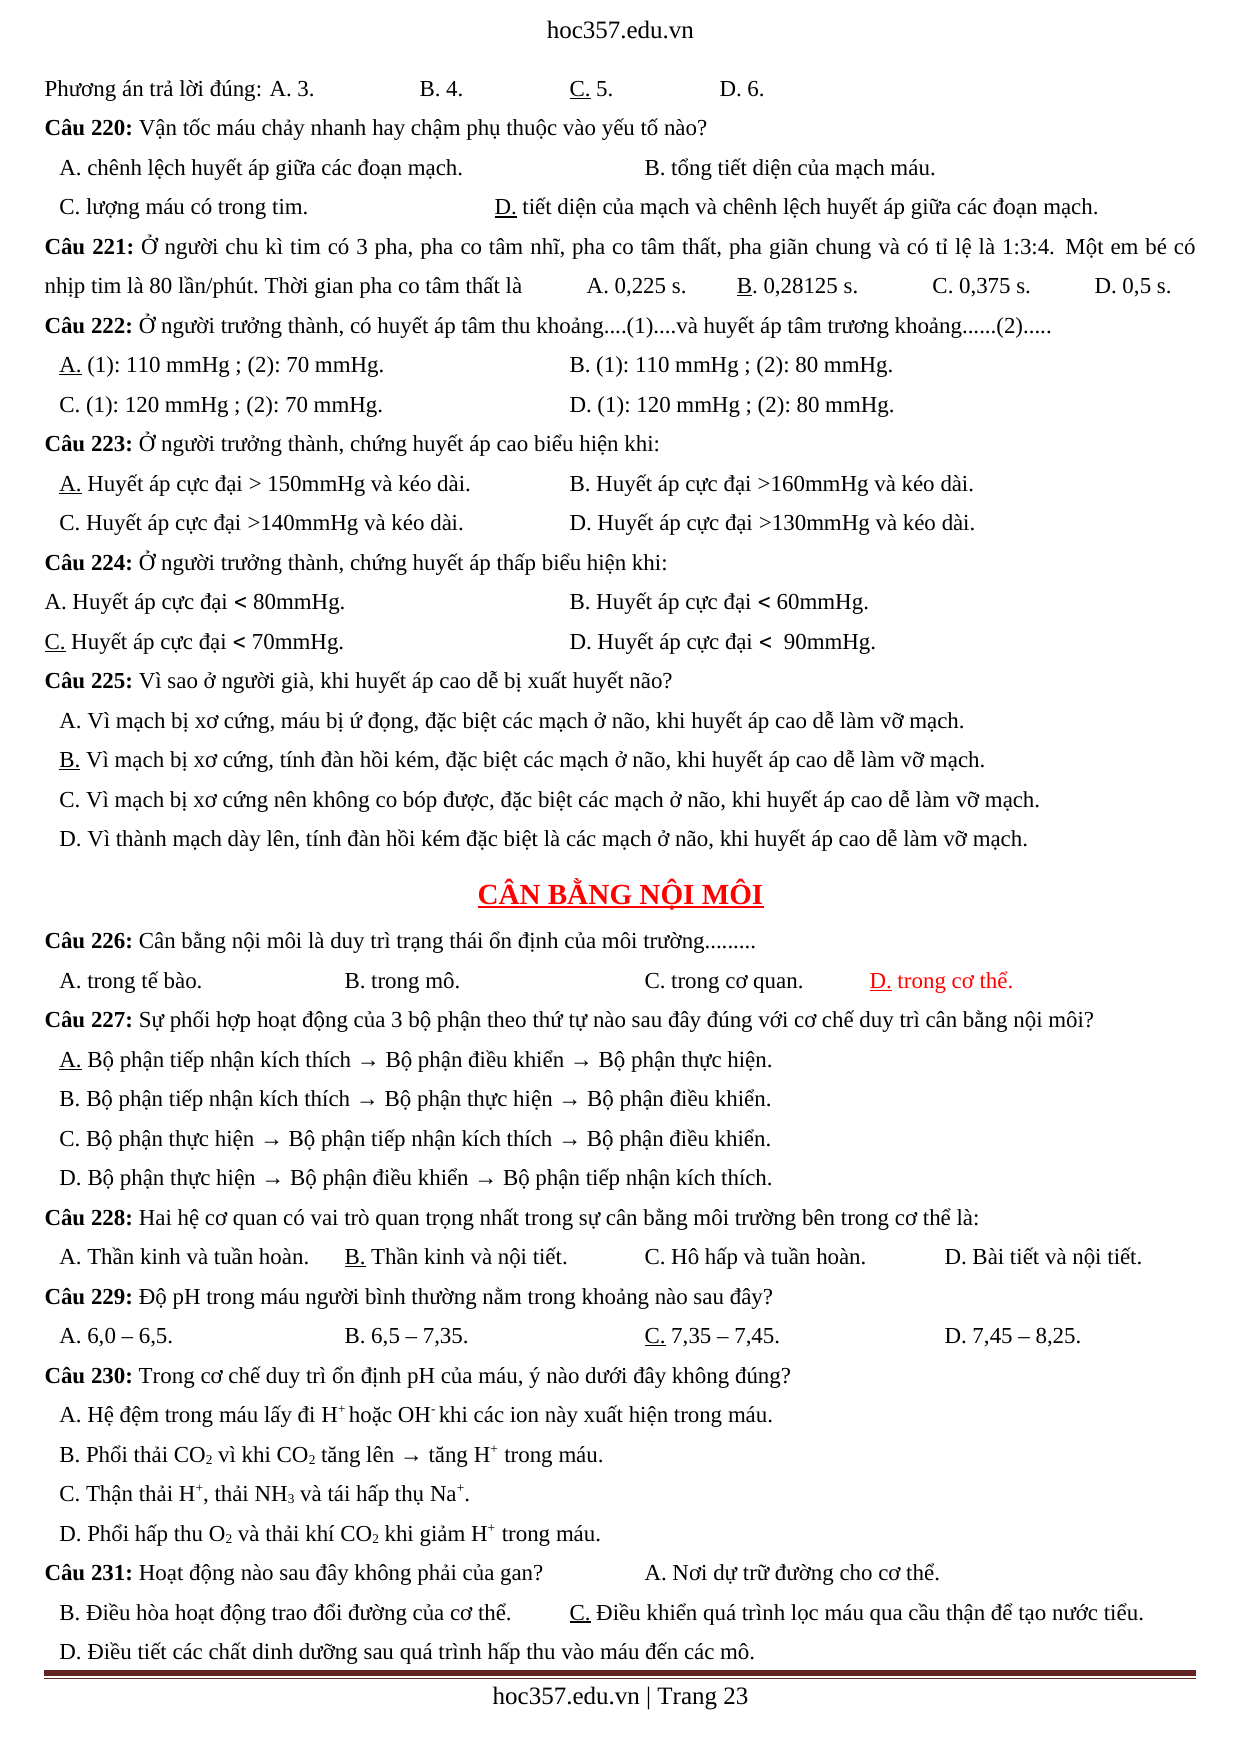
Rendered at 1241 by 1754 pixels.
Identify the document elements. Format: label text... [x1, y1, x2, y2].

text B. Bộ phận tiếp nhận kích thích → Bộ phận thực hiện → Bộ phận điều khiển. [44, 1085, 1196, 1112]
text Câu 221: Ở người chu kì tim có 3 pha, pha co tâm nhĩ, pha co tâm thất, pha giãn chung và có tỉ lệ là 1:3:4. Một em bé có nhịp tim là 80 lần/phút. Thời gian pha co tâm thất là A. 0,225 s. B. 0,28125 s. C. 0,375 s. D. 0,5 s. [44, 233, 1196, 299]
text C. Vì mạch bị xơ cứng nên không co bóp được, đặc biệt các mạch ở não, khi huyết áp cao dễ làm vỡ mạch. [44, 786, 1196, 812]
text A. (1): 110 mmHg ; (2): 70 mmHg. B. (1): 110 mmHg ; (2): 80 mmHg. [44, 351, 1196, 378]
text C. lượng máu có trong tim. D. tiết diện của mạch và chênh lệch huyết áp giữa các đoạn mạch. [44, 193, 1196, 220]
text Phương án trả lời đúng: A. 3. B. 4. C. 5. D. 6. [44, 75, 1196, 101]
text A. Bộ phận tiếp nhận kích thích → Bộ phận điều khiển → Bộ phận thực hiện. [44, 1046, 1196, 1072]
text Câu 230: Trong cơ chế duy trì ổn định pH của máu, ý nào dưới đây không đúng? [44, 1362, 1196, 1388]
text D. Điều tiết các chất dinh dưỡng sau quá trình hấp thu vào máu đến các mô. [44, 1638, 1196, 1664]
text Câu 220: Vận tốc máu chảy nhanh hay chậm phụ thuộc vào yếu tố nào? [44, 114, 1196, 141]
text A. Hệ đệm trong máu lấy đi H+ hoặc OH- khi các ion này xuất hiện trong máu. [44, 1401, 1196, 1427]
text C. Huyết áp cực đại 70mmHg. D. Huyết áp cực đại 90mmHg. [44, 628, 1196, 654]
text A. 6,0 – 6,5. B. 6,5 – 7,35. C. 7,35 – 7,45. D. 7,45 – 8,25. [44, 1322, 1196, 1348]
text Câu 227: Sự phối hợp hoạt động của 3 bộ phận theo thứ tự nào sau đây đúng với cơ chế duy trì cân bằng nội môi? [44, 1006, 1196, 1033]
text Câu 231: Hoạt động nào sau đây không phải của gan? A. Nơi dự trữ đường cho cơ thể. [44, 1559, 1196, 1585]
text Câu 225: Vì sao ở người già, khi huyết áp cao dễ bị xuất huyết não? [44, 667, 1196, 693]
text Câu 229: Độ pH trong máu người bình thường nằm trong khoảng nào sau đây? [44, 1283, 1196, 1309]
text Câu 223: Ở người trưởng thành, chứng huyết áp cao biểu hiện khi: [44, 430, 1196, 457]
text A. Thần kinh và tuần hoàn. B. Thần kinh và nội tiết. C. Hô hấp và tuần hoàn. D. Bài tiết và nội tiết. [44, 1243, 1196, 1269]
text D. Phổi hấp thu O2 và thải khí CO2 khi giảm H+ trong máu. [44, 1519, 1196, 1546]
text D. Vì thành mạch dày lên, tính đàn hồi kém đặc biệt là các mạch ở não, khi huyết áp cao dễ làm vỡ mạch. [44, 825, 1196, 851]
text Câu 226: Cân bằng nội môi là duy trì trạng thái ổn định của môi trường......... [44, 927, 1196, 954]
text B. Điều hòa hoạt động trao đổi đường của cơ thể. C. Điều khiển quá trình lọc máu qua cầu thận để tạo nước tiểu. [44, 1598, 1196, 1625]
text A. chênh lệch huyết áp giữa các đoạn mạch. B. tổng tiết diện của mạch máu. [44, 154, 1196, 180]
text CÂN BẰNG NỘI MÔI [44, 877, 1196, 911]
text A. trong tế bào. B. trong mô. C. trong cơ quan. D. trong cơ thể. [44, 967, 1196, 993]
text Câu 224: Ở người trưởng thành, chứng huyết áp thấp biểu hiện khi: [44, 549, 1196, 575]
text Câu 222: Ở người trưởng thành, có huyết áp tâm thu khoảng....(1)....và huyết áp tâm trương khoảng......(2)..... [44, 312, 1196, 338]
text C. Huyết áp cực đại >140mmHg và kéo dài. D. Huyết áp cực đại >130mmHg và kéo dài. [44, 509, 1196, 536]
text D. Bộ phận thực hiện → Bộ phận điều khiển → Bộ phận tiếp nhận kích thích. [44, 1164, 1196, 1191]
text B. Phổi thải CO2 vì khi CO2 tăng lên → tăng H+ trong máu. [44, 1441, 1196, 1467]
text A. Huyết áp cực đại > 150mmHg và kéo dài. B. Huyết áp cực đại >160mmHg và kéo dài. [44, 470, 1196, 496]
text A. Huyết áp cực đại 80mmHg. B. Huyết áp cực đại 60mmHg. [44, 588, 1196, 614]
text Câu 228: Hai hệ cơ quan có vai trò quan trọng nhất trong sự cân bằng môi trường bên trong cơ thể là: [44, 1204, 1196, 1230]
text C. (1): 120 mmHg ; (2): 70 mmHg. D. (1): 120 mmHg ; (2): 80 mmHg. [44, 391, 1196, 417]
text A. Vì mạch bị xơ cứng, máu bị ứ đọng, đặc biệt các mạch ở não, khi huyết áp cao dễ làm vỡ mạch. [44, 707, 1196, 733]
text C. Thận thải H+, thải NH3 và tái hấp thụ Na+. [44, 1480, 1196, 1506]
text B. Vì mạch bị xơ cứng, tính đàn hồi kém, đặc biệt các mạch ở não, khi huyết áp cao dễ làm vỡ mạch. [44, 746, 1196, 772]
text C. Bộ phận thực hiện → Bộ phận tiếp nhận kích thích → Bộ phận điều khiển. [44, 1125, 1196, 1151]
